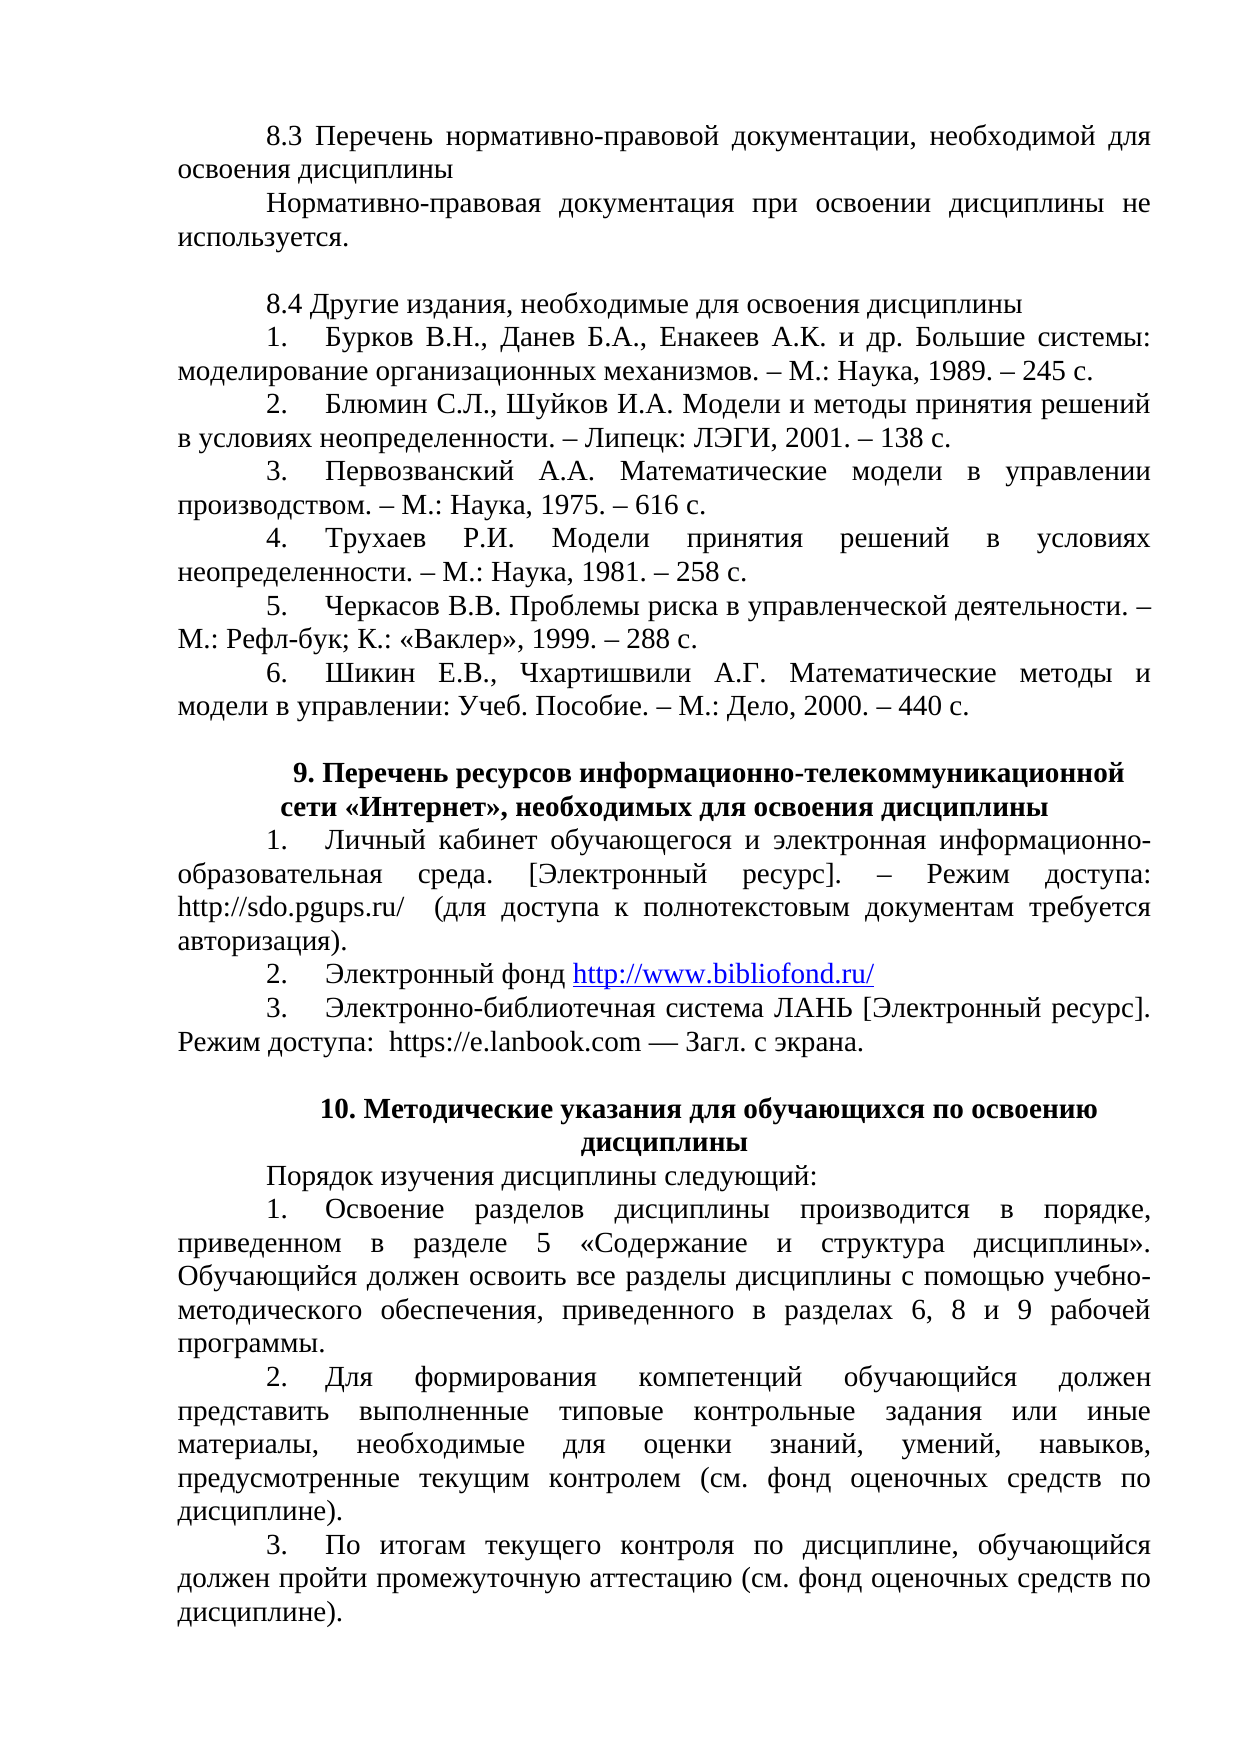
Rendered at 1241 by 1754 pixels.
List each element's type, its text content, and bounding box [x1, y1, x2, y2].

text 8.4 Другие издания, необходимые для освоения дисциплины [177, 286, 1152, 319]
text 3. Первозванский А.А. Математические модели в управлении производством. – М.: Наука, 1975. – 616 с. [177, 453, 1152, 521]
text 10. Методические указания для обучающихся по освоению дисциплины [177, 1091, 1152, 1158]
text 9. Перечень ресурсов информационно-телекоммуникационной сети «Интернет», необходимых для освоения дисциплины [177, 755, 1152, 822]
list Электронный фонд http://www.bibliofond.ru/ [177, 957, 1152, 990]
text Порядок изучения дисциплины следующий: [177, 1158, 1152, 1191]
text 2. Блюмин С.Л., Шуйков И.А. Модели и методы принятия решений в условиях неопределенности. – Липецк: ЛЭГИ, 2001. – 138 с. [177, 386, 1152, 453]
list Освоение разделов дисциплины производится в порядке, приведенном в разделе 5 «Содержание и структура дисциплины». Обучающийся должен освоить все разделы дисциплины с помощью учебно-методического обеспечения, приведенного в разделах 6, 8 и 9 рабочей программы. [177, 1191, 1152, 1359]
list Для формирования компетенций обучающийся должен представить выполненные типовые контрольные задания или иные материалы, необходимые для оценки знаний, умений, навыков, предусмотренные текущим контролем (см. фонд оценочных средств по дисциплине). [177, 1359, 1152, 1527]
text 6. Шикин Е.В., Чхартишвили А.Г. Математические методы и модели в управлении: Учеб. Пособие. – М.: Дело, 2000. – 440 с. [177, 655, 1152, 722]
list Электронно-библиотечная система ЛАНЬ [Электронный ресурс]. Режим доступа: https://e.lanbook.com — Загл. с экрана. [177, 990, 1152, 1057]
text Нормативно-правовая документация при освоении дисциплины не используется. [177, 185, 1152, 252]
text 5. Черкасов В.В. Проблемы риска в управленческой деятельности. – М.: Рефл-бук; К.: «Ваклер», 1999. – 288 с. [177, 588, 1152, 655]
list По итогам текущего контроля по дисциплине, обучающийся должен пройти промежуточную аттестацию (см. фонд оценочных средств по дисциплине). [177, 1527, 1152, 1627]
text 4. Трухаев Р.И. Модели принятия решений в условиях неопределенности. – М.: Наука, 1981. – 258 с. [177, 521, 1152, 588]
text 1. Бурков В.Н., Данев Б.А., Енакеев А.К. и др. Большие системы: моделирование организационных механизмов. – М.: Наука, 1989. – 245 с. [177, 319, 1152, 386]
list Личный кабинет обучающегося и электронная информационно-образовательная среда. [Электронный ресурс]. – Режим доступа: http://sdo.pgups.ru/ (для доступа к полнотекстовым документам требуется авторизация). [177, 822, 1152, 957]
text 8.3 Перечень нормативно-правовой документации, необходимой для освоения дисциплины [177, 118, 1152, 185]
